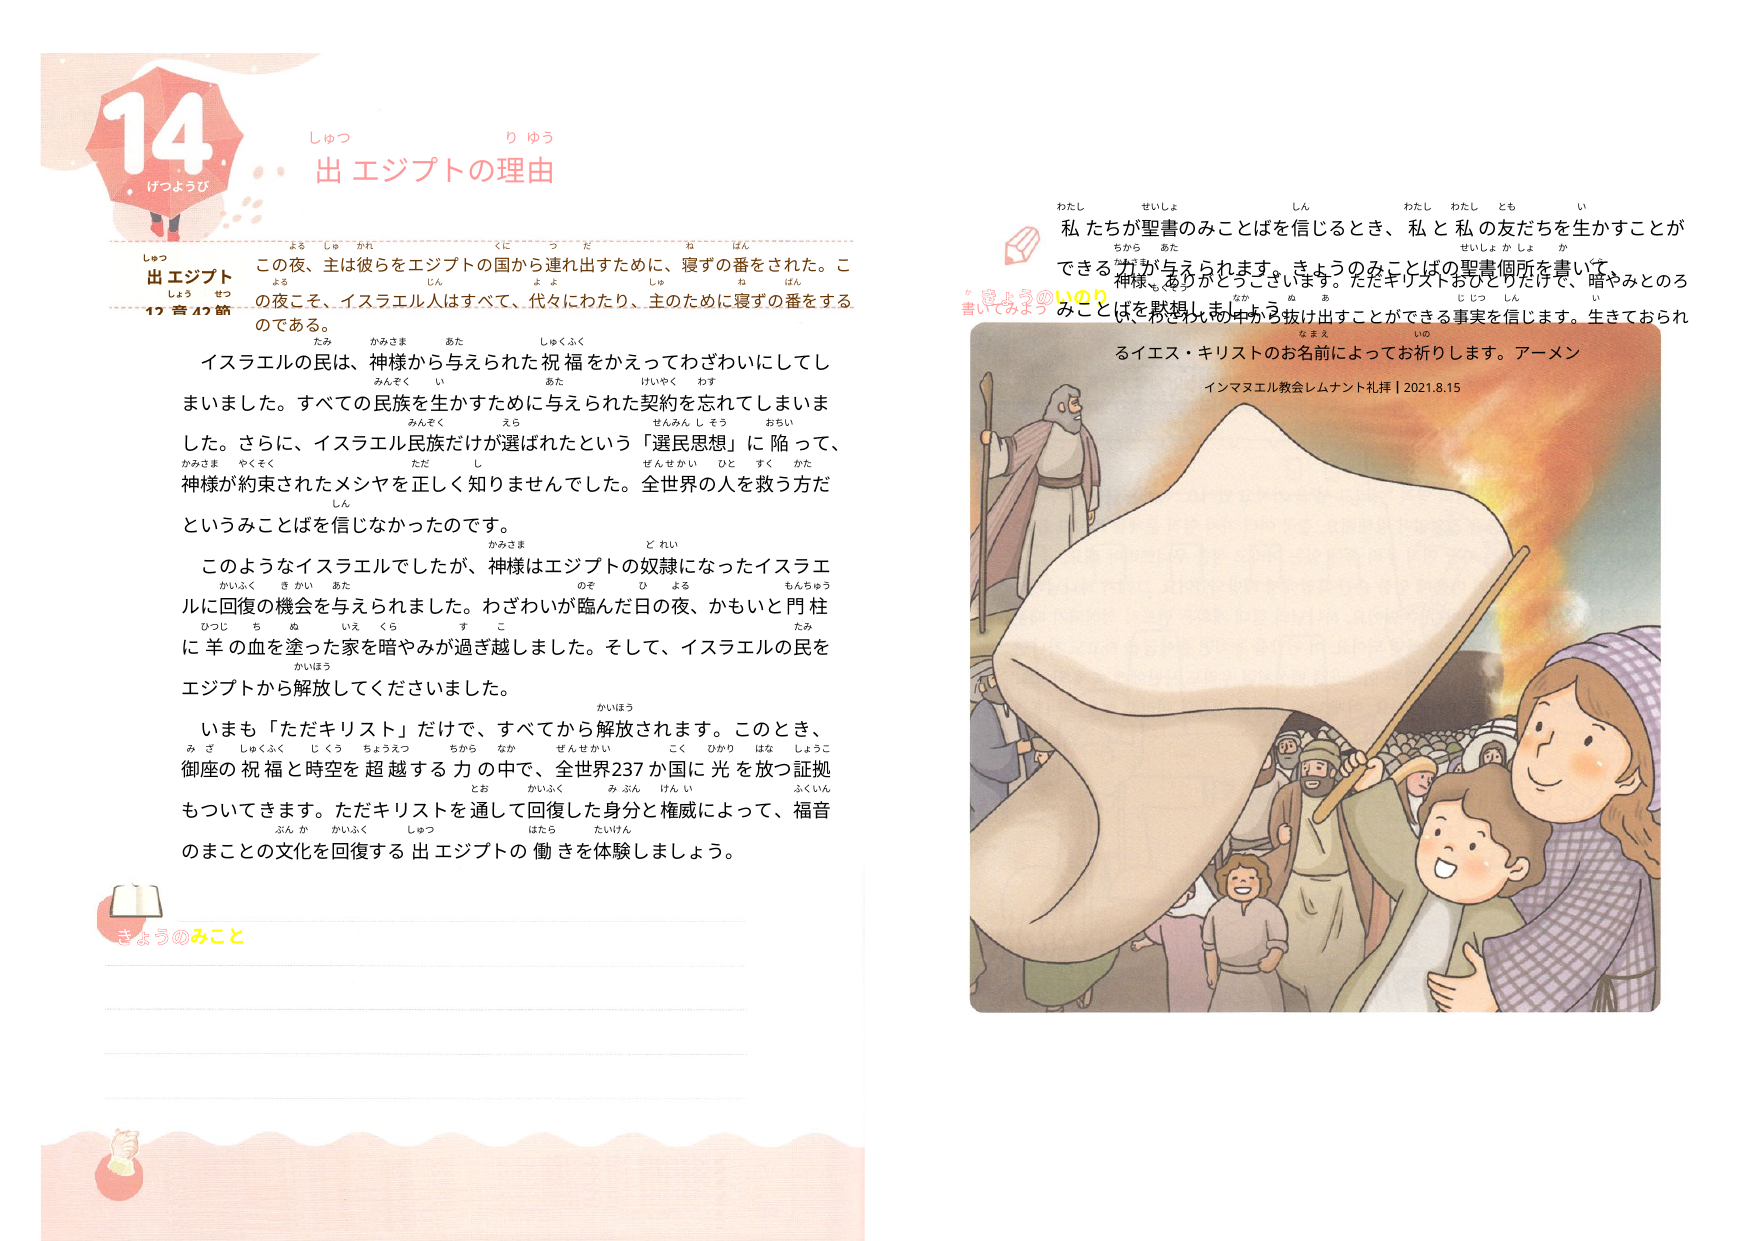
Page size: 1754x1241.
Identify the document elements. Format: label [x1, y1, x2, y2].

picture [40, 53, 854, 324]
picture [916, 174, 1715, 1042]
picture [40, 864, 865, 1241]
